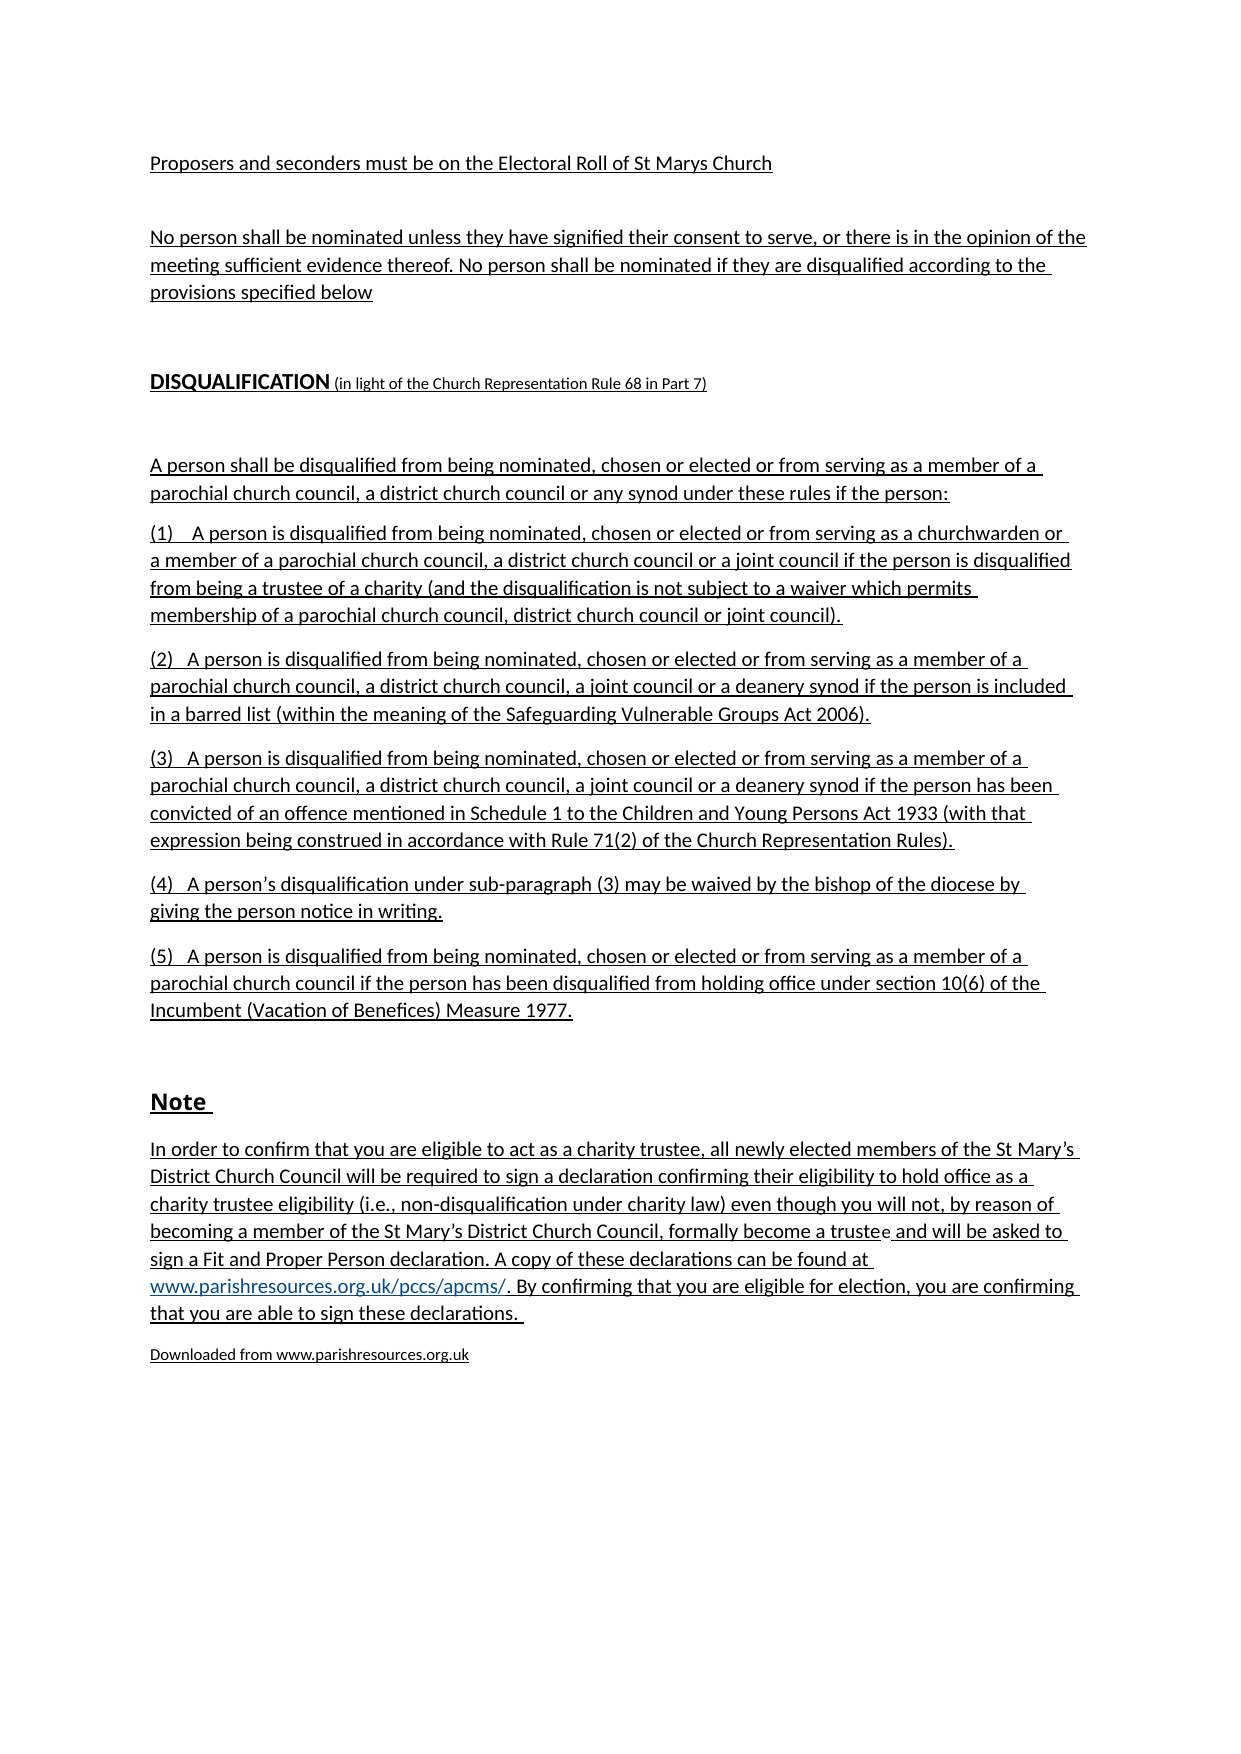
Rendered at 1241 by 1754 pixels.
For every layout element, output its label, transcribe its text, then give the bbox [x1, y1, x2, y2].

text (1) A person is disqualified from being nominated, chosen or elected or from serving as a churchwarden or a member of a parochial church council, a district church council or a joint council if the person is disqualified from being a trustee of a charity (and the disqualification is not subject to a waiver which permits membership of a parochial church council, district church council or joint council). [150, 520, 1072, 569]
text (2) A person is disqualified from being nominated, chosen or elected or from serving as a member of a parochial church council, a district church council, a joint council or a deanery synod if the person is included in a barred list (within the meaning of the Safeguarding Vulnerable Groups Act 2006). [150, 646, 1072, 695]
text (5) A person is disqualified from being nominated, chosen or elected or from serving as a member of a parochial church council if the person has been disqualified from holding office under section 10(6) of the Incumbent (Vacation of Benefices) Measure 1977. [150, 943, 1072, 1023]
text (4) A person’s disqualification under sub-paragraph (3) may be waived by the bishop of the diocese by giving the person notice in writing. [150, 871, 1072, 924]
text Downloaded from www.parishresources.org.uk [150, 1344, 1090, 1365]
text (3) A person is disqualified from being nominated, chosen or elected or from serving as a member of a parochial church council, a district church council, a joint council or a deanery synod if the person has been convicted of an offence mentioned in Schedule 1 to the Children and Young Persons Act 1933 (with that expression being construed in accordance with Rule 71(2) of the Church Representation Rules). [150, 745, 1072, 853]
text Note [150, 1086, 1072, 1117]
text (2) A person is disqualified from being nominated, chosen or elected or from serving as a member of a parochial church council, a district church council, a joint council or a deanery synod if the person is included in a barred list (within the meaning of the Safeguarding Vulnerable Groups Act 2006). [150, 697, 1072, 726]
text In order to confirm that you are eligible to act as a charity trustee, all newly elected members of the St Mary’s District Church Council will be required to sign a declaration confirming their eligibility to hold office as a charity trustee eligibility (i.e., non-disqualification under charity law) even though you will not, by reason of becoming a member of the St Mary’s District Church Council, formally become a trustee and will be asked to sign a Fit and Proper Person declaration. A copy of these declarations can be found at www.parishresources.org.uk/pccs/apcms/. By confirming that you are eligible for election, you are confirming that you are able to sign these declarations. [150, 1136, 1090, 1326]
text (1) A person is disqualified from being nominated, chosen or elected or from serving as a churchwarden or a member of a parochial church council, a district church council or a joint council if the person is disqualified from being a trustee of a charity (and the disqualification is not subject to a waiver which permits membership of a parochial church council, district church council or joint council). [150, 570, 1072, 628]
text A person shall be disqualified from being nominated, chosen or elected or from serving as a member of a parochial church council, a district church council or any synod under these rules if the person: [150, 453, 1090, 506]
text Proposers and seconders must be on the Electoral Roll of St Marys Church [150, 150, 1090, 175]
text No person shall be nominated unless they have signified their consent to serve, or there is in the opinion of the meeting sufficient evidence thereof. No person shall be nominated if they are disqualified according to the provisions specified below [150, 224, 1090, 304]
text DISQUALIFICATION (in light of the Church Representation Rule 68 in Part 7) [150, 367, 1090, 395]
